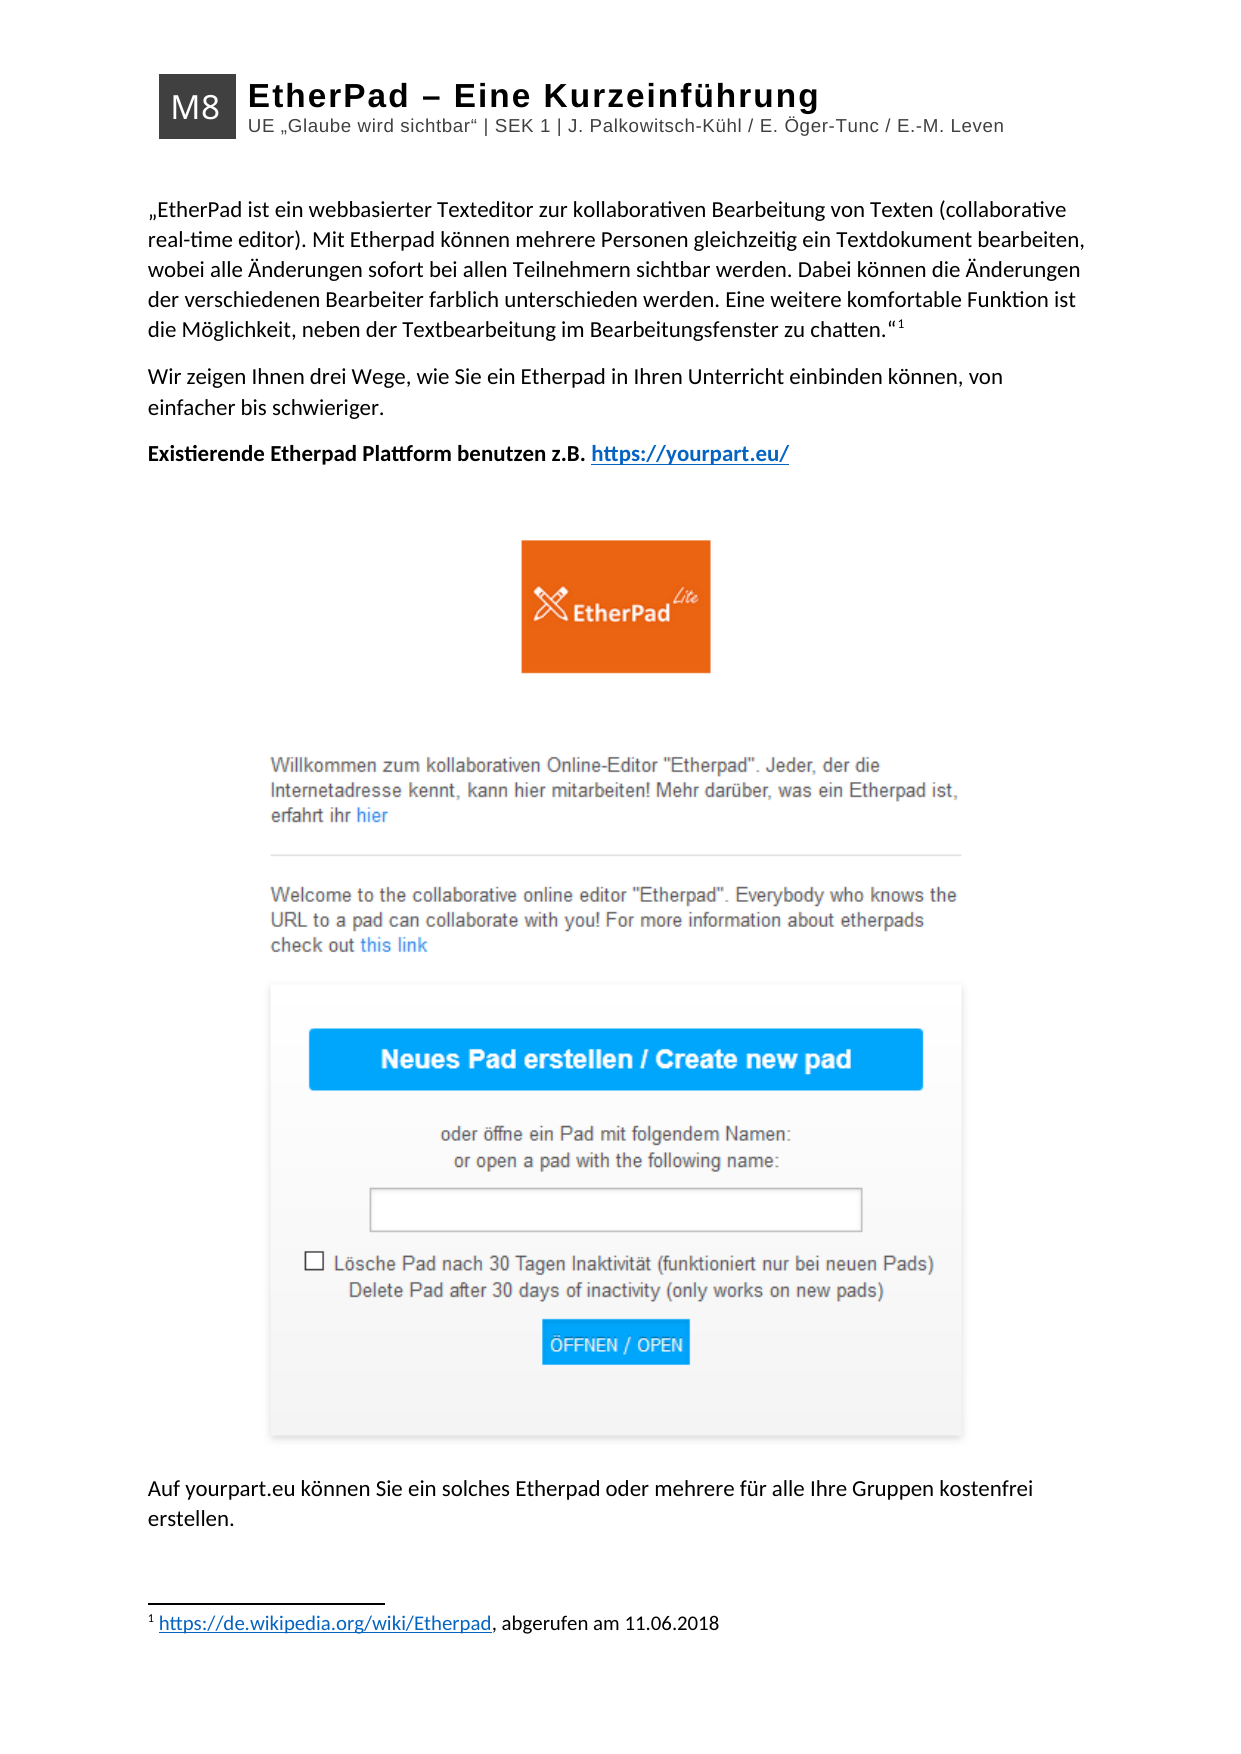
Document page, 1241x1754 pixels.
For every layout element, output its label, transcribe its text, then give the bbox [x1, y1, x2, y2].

text Wir zeigen Ihnen drei Wege, wie Sie ein Etherpad in Ihren Unterricht einbinden können, von einfacher bis schwieriger. [148, 362, 1093, 421]
text Auf yourpart.eu können Sie ein solches Etherpad oder mehrere für alle Ihre Gruppen kostenfrei erstellen. [148, 1474, 1093, 1532]
text Existierende Etherpad Plattform benutzen z.B. https://yourpart.eu/ [148, 439, 1093, 468]
text „EtherPad ist ein webbasierter Texteditor zur kollaborativen Bearbeitung von Texten (collaborative real-time editor). Mit Etherpad können mehrere Personen gleichzeitig ein Textdokument bearbeiten, wobei alle Änderungen sofort bei allen Teilnehmern sichtbar werden. Dabei können die Änderungen der verschiedenen Bearbeiter farblich unterschieden werden. Eine weitere komfortable Funktion ist die Möglichkeit, neben der Textbearbeitung im Bearbeitungsfenster zu chatten.“ [148, 195, 1093, 344]
